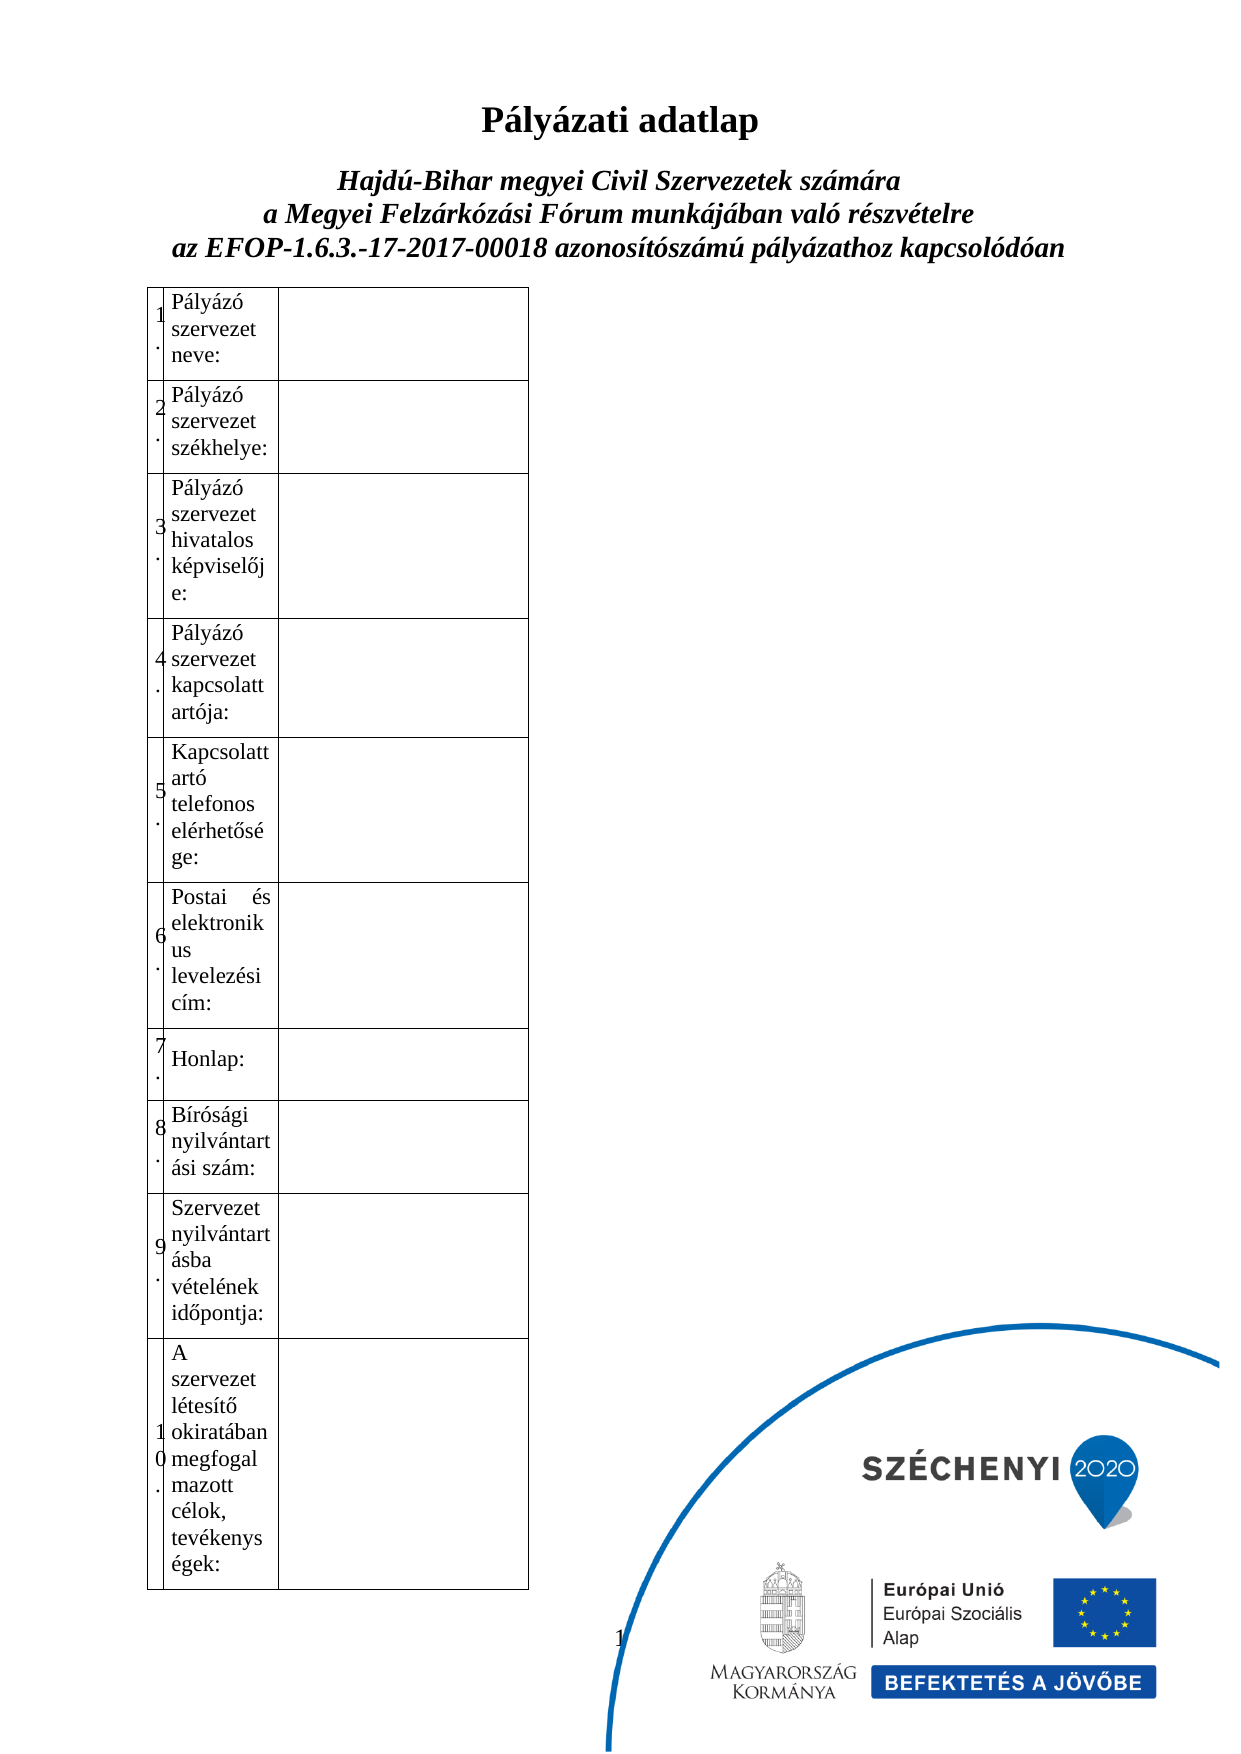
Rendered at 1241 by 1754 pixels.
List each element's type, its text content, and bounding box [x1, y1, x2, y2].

table_cell [279, 1339, 528, 1589]
table_cell Kapcsolattartó telefonos elérhetősége: [164, 738, 278, 882]
table_cell Szervezet nyilvántartásba vételének időpontja: [164, 1194, 278, 1338]
table_cell Pályázó szervezet hivatalos képviselője: [164, 474, 278, 618]
table_cell Postai és elektronikus levelezési cím: [164, 883, 278, 1027]
table_cell 5. [148, 738, 163, 882]
table_cell Pályázó szervezet kapcsolattartója: [164, 619, 278, 737]
picture [596, 1315, 1219, 1751]
table_cell [279, 381, 528, 472]
table_cell [279, 1101, 528, 1193]
table_cell 3. [148, 474, 163, 618]
text Hajdú-Bihar megyei Civil Szervezetek számára [148, 163, 1093, 196]
table_cell 6. [148, 883, 163, 1027]
table_cell [279, 738, 528, 882]
table_cell [279, 883, 528, 1027]
table_cell [279, 474, 528, 618]
table_header [279, 288, 528, 380]
table_cell [279, 1194, 528, 1338]
table_cell 7. [148, 1029, 163, 1100]
table_cell A szervezet létesítő okiratában megfogalmazott célok, tevékenységek: [164, 1339, 278, 1589]
table_cell Pályázó szervezet székhelye: [164, 381, 278, 472]
table_cell 9. [148, 1194, 163, 1338]
text a Megyei Felzárkózási Fórum munkájában való részvételre [148, 196, 1093, 230]
text az EFOP-1.6.3.-17-2017-00018 azonosítószámú pályázathoz kapcsolódóan [148, 230, 1093, 263]
table_cell 10. [148, 1339, 163, 1589]
table_cell Honlap: [164, 1029, 278, 1100]
table_cell Bírósági nyilvántartási szám: [164, 1101, 278, 1193]
table_header 1. [148, 288, 163, 380]
table_cell 2. [148, 381, 163, 472]
table_cell 8. [148, 1101, 163, 1193]
table_header Pályázó szervezet neve: [164, 288, 278, 380]
table_cell 4. [148, 619, 163, 737]
table_cell [279, 1029, 528, 1100]
text Pályázati adatlap [148, 98, 1093, 141]
table_cell [279, 619, 528, 737]
